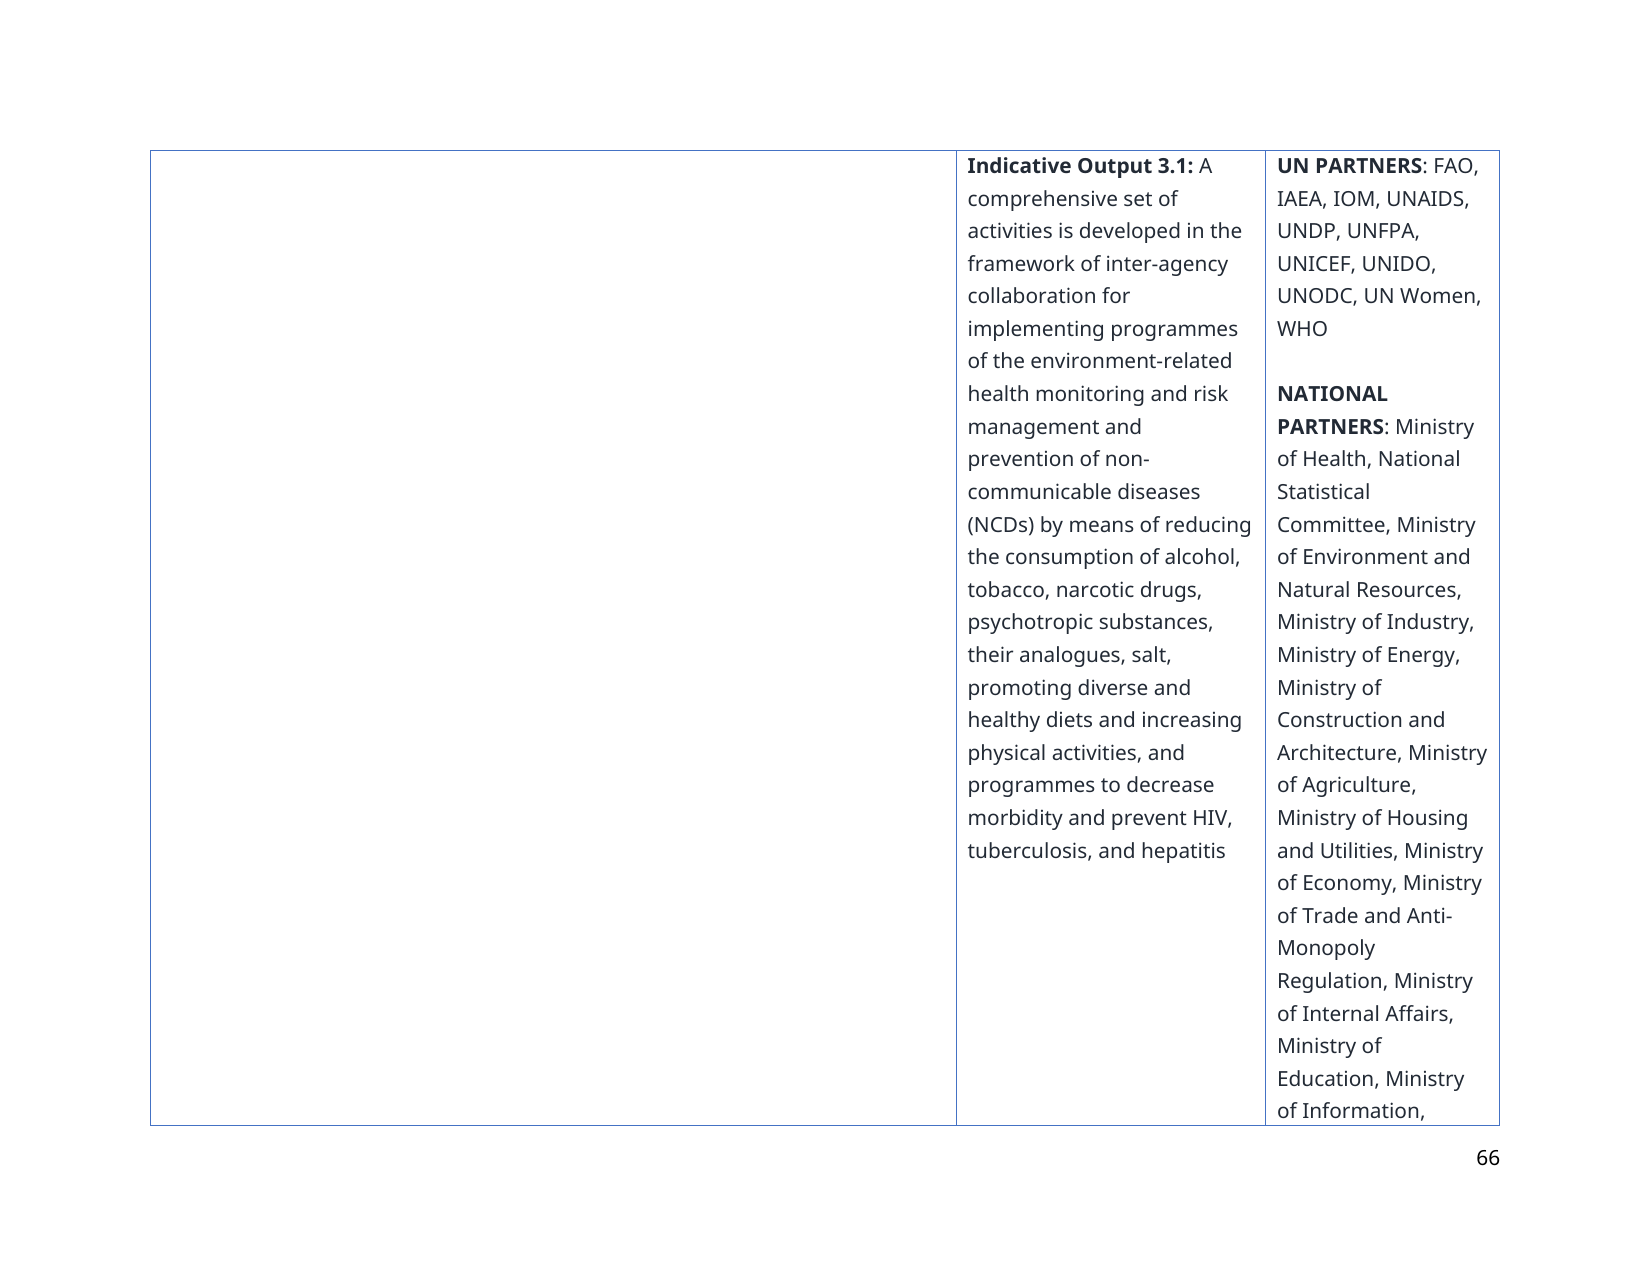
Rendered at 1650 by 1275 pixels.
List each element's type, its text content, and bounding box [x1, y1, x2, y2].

table_cell Indicative Output 3.1: A comprehensive set of activities is developed in the framework of inter-agency collaboration for implementing programmes of the environment-related health monitoring and risk management and prevention of non-communicable diseases (NCDs) by means of reducing the consumption of alcohol, tobacco, narcotic drugs, psychotropic substances, their analogues, salt, promoting diverse and healthy diets and increasing physical activities, and programmes to decrease morbidity and prevent HIV, tuberculosis, and hepatitis [957, 151, 1265, 1125]
table_cell UN PARTNERS: FAO, IAEA, IOM, UNAIDS, UNDP, UNFPA, UNICEF, UNIDO, UNODC, UN Women, WHO NATIONAL PARTNERS: Ministry of Health, National Statistical Committee, Ministry of Environment and Natural Resources, Ministry of Industry, Ministry of Energy, Ministry of Construction and Architecture, Ministry of Agriculture, Ministry of Housing and Utilities, Ministry of Economy, Ministry of Trade and Anti-Monopoly Regulation, Ministry of Internal Affairs, Ministry of Education, Ministry of Information, Ministry of Sport and Tourism, Ministry of Culture, Ministry of Labor and Social Protection, Belarusian Radio and Television Company, National Academy of Sciences, regional executive committees, Minsk City Executive Committee [1266, 151, 1499, 1125]
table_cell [151, 151, 956, 1125]
